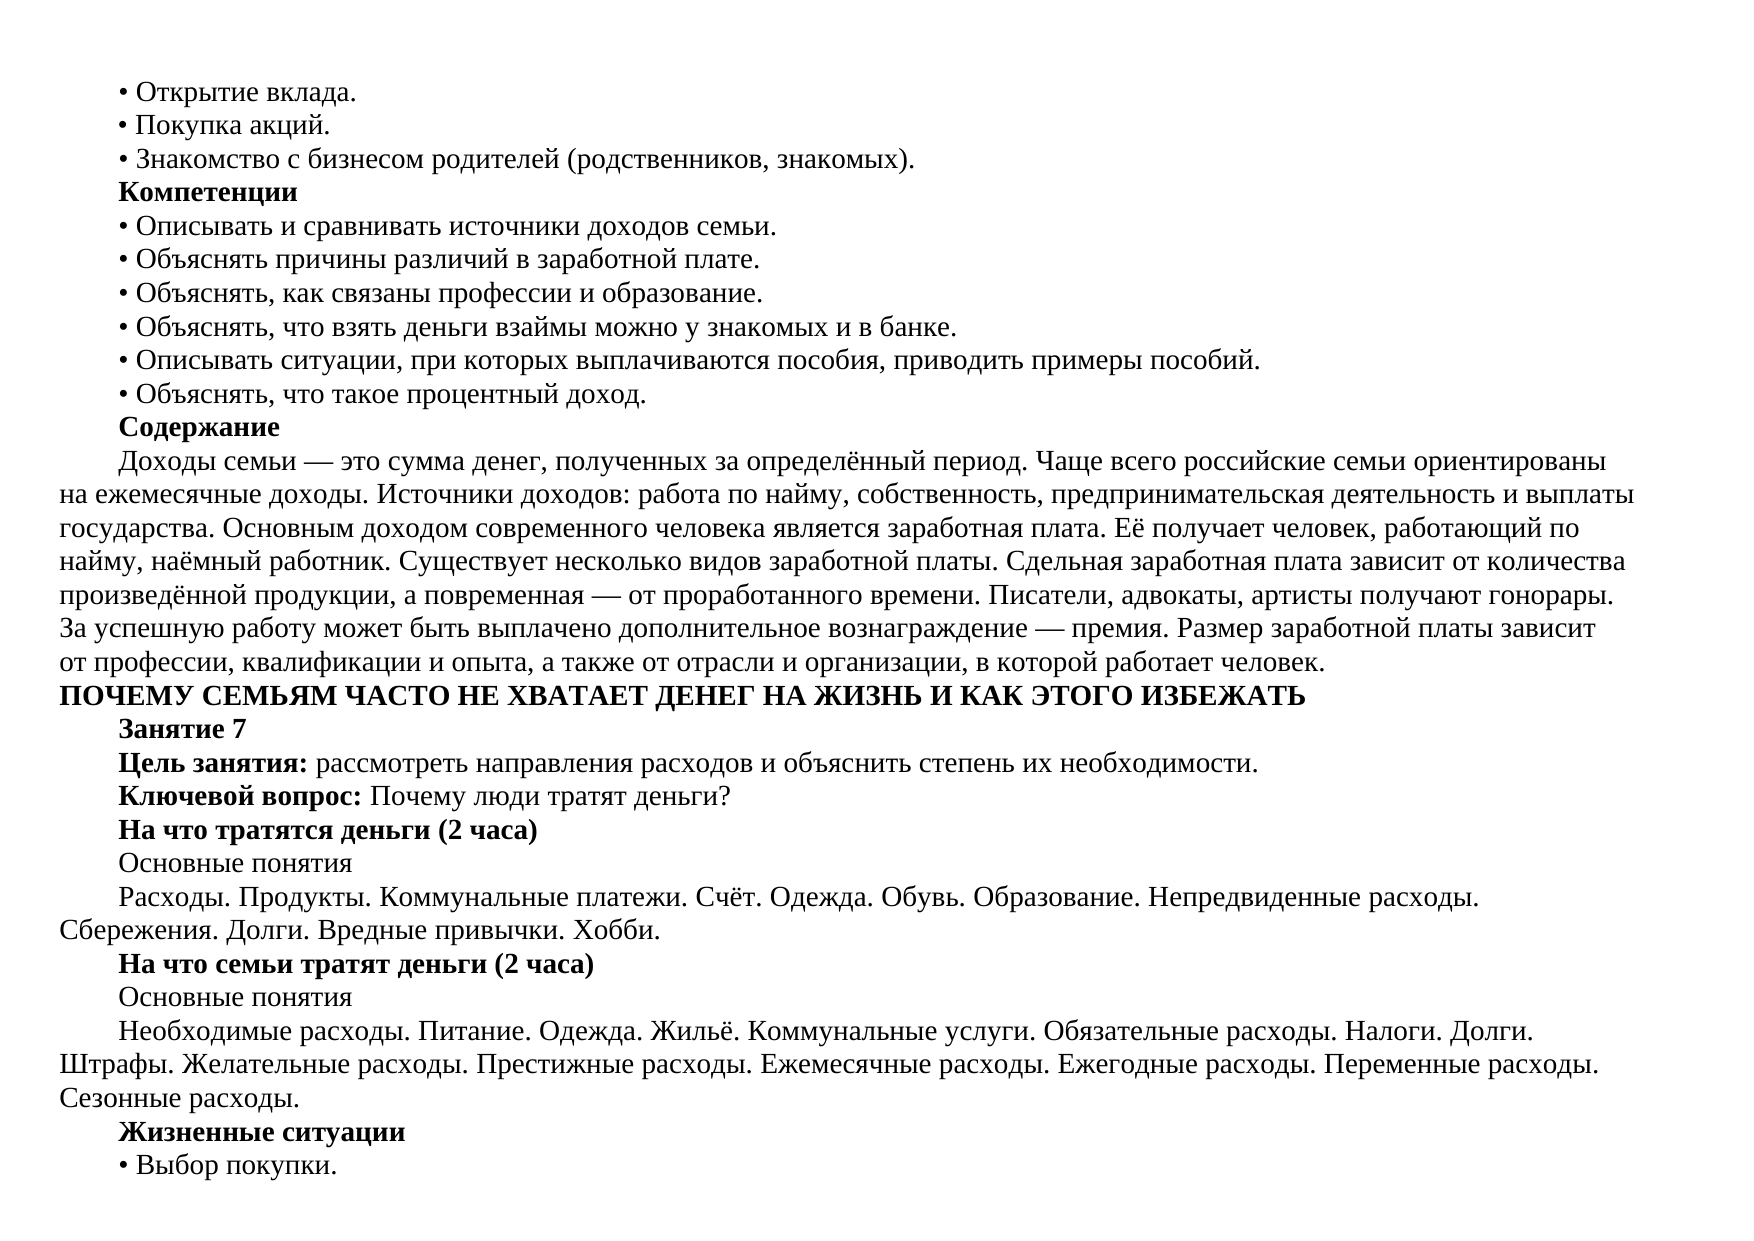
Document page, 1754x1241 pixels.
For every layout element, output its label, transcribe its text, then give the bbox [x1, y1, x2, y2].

text Необходимые расходы. Питание. Одежда. Жильё. Коммунальные услуги. Обязательные расходы. Налоги. Долги. Штрафы. Желательные расходы. Престижные расходы. Ежемесячные расходы. Ежегодные расходы. Переменные расходы. Сезонные расходы. [59, 1013, 1636, 1114]
text Основные понятия [59, 845, 1636, 879]
text Жизненные ситуации [59, 1114, 1636, 1147]
text • Объяснять причины различий в заработной плате. [59, 242, 1636, 275]
text Содержание [59, 409, 1636, 443]
text • Объяснять, что такое процентный доход. [59, 376, 1636, 409]
text ПОЧЕМУ СЕМЬЯМ ЧАСТО НЕ ХВАТАЕТ ДЕНЕГ НА ЖИЗНЬ И КАК ЭТОГО ИЗБЕЖАТЬ [59, 678, 1636, 711]
text Доходы семьи — это сумма денег, полученных за определённый период. Чаще всего российские семьи ориентированы на ежемесячные доходы. Источники доходов: работа по найму, собственность, предпринимательская деятельность и выплаты государства. Основным доходом современного человека является заработная плата. Её получает человек, работающий по найму, наёмный работник. Существует несколько видов заработной платы. Сдельная заработная плата зависит от количества произведённой продукции, а повременная — от проработанного времени. Писатели, адвокаты, артисты получают гонорары. За успешную работу может быть выплачено дополнительное вознаграждение — премия. Размер заработной платы зависит [59, 443, 1636, 644]
text Расходы. Продукты. Коммунальные платежи. Счёт. Одежда. Обувь. Образование. Непредвиденные расходы. Сбережения. Долги. Вредные привычки. Хобби. [59, 879, 1636, 946]
text Основные понятия [59, 979, 1636, 1013]
text Цель занятия: рассмотреть направления расходов и объяснить степень их необходимости. [59, 745, 1636, 778]
text Компетенции [59, 174, 1636, 208]
text • Описывать ситуации, при которых выплачиваются пособия, приводить примеры пособий. [59, 342, 1636, 376]
text Ключевой вопрос: Почему люди тратят деньги? [59, 778, 1636, 812]
text • Покупка акций. [59, 107, 1636, 141]
text • Объяснять, как связаны профессии и образование. [59, 275, 1636, 309]
text На что тратятся деньги (2 часа) [59, 812, 1636, 845]
text • Открытие вклада. [59, 74, 1636, 107]
text Занятие 7 [59, 711, 1636, 745]
text • Описывать и сравнивать источники доходов семьи. [59, 208, 1636, 242]
text • Объяснять, что взять деньги взаймы можно у знакомых и в банке. [59, 309, 1636, 342]
text от профессии, квалификации и опыта, а также от отрасли и организации, в которой работает человек. [59, 644, 1636, 678]
text На что семьи тратят деньги (2 часа) [59, 946, 1636, 979]
text • Выбор покупки. [59, 1147, 1636, 1181]
text • Знакомство с бизнесом родителей (родственников, знакомых). [59, 141, 1636, 174]
